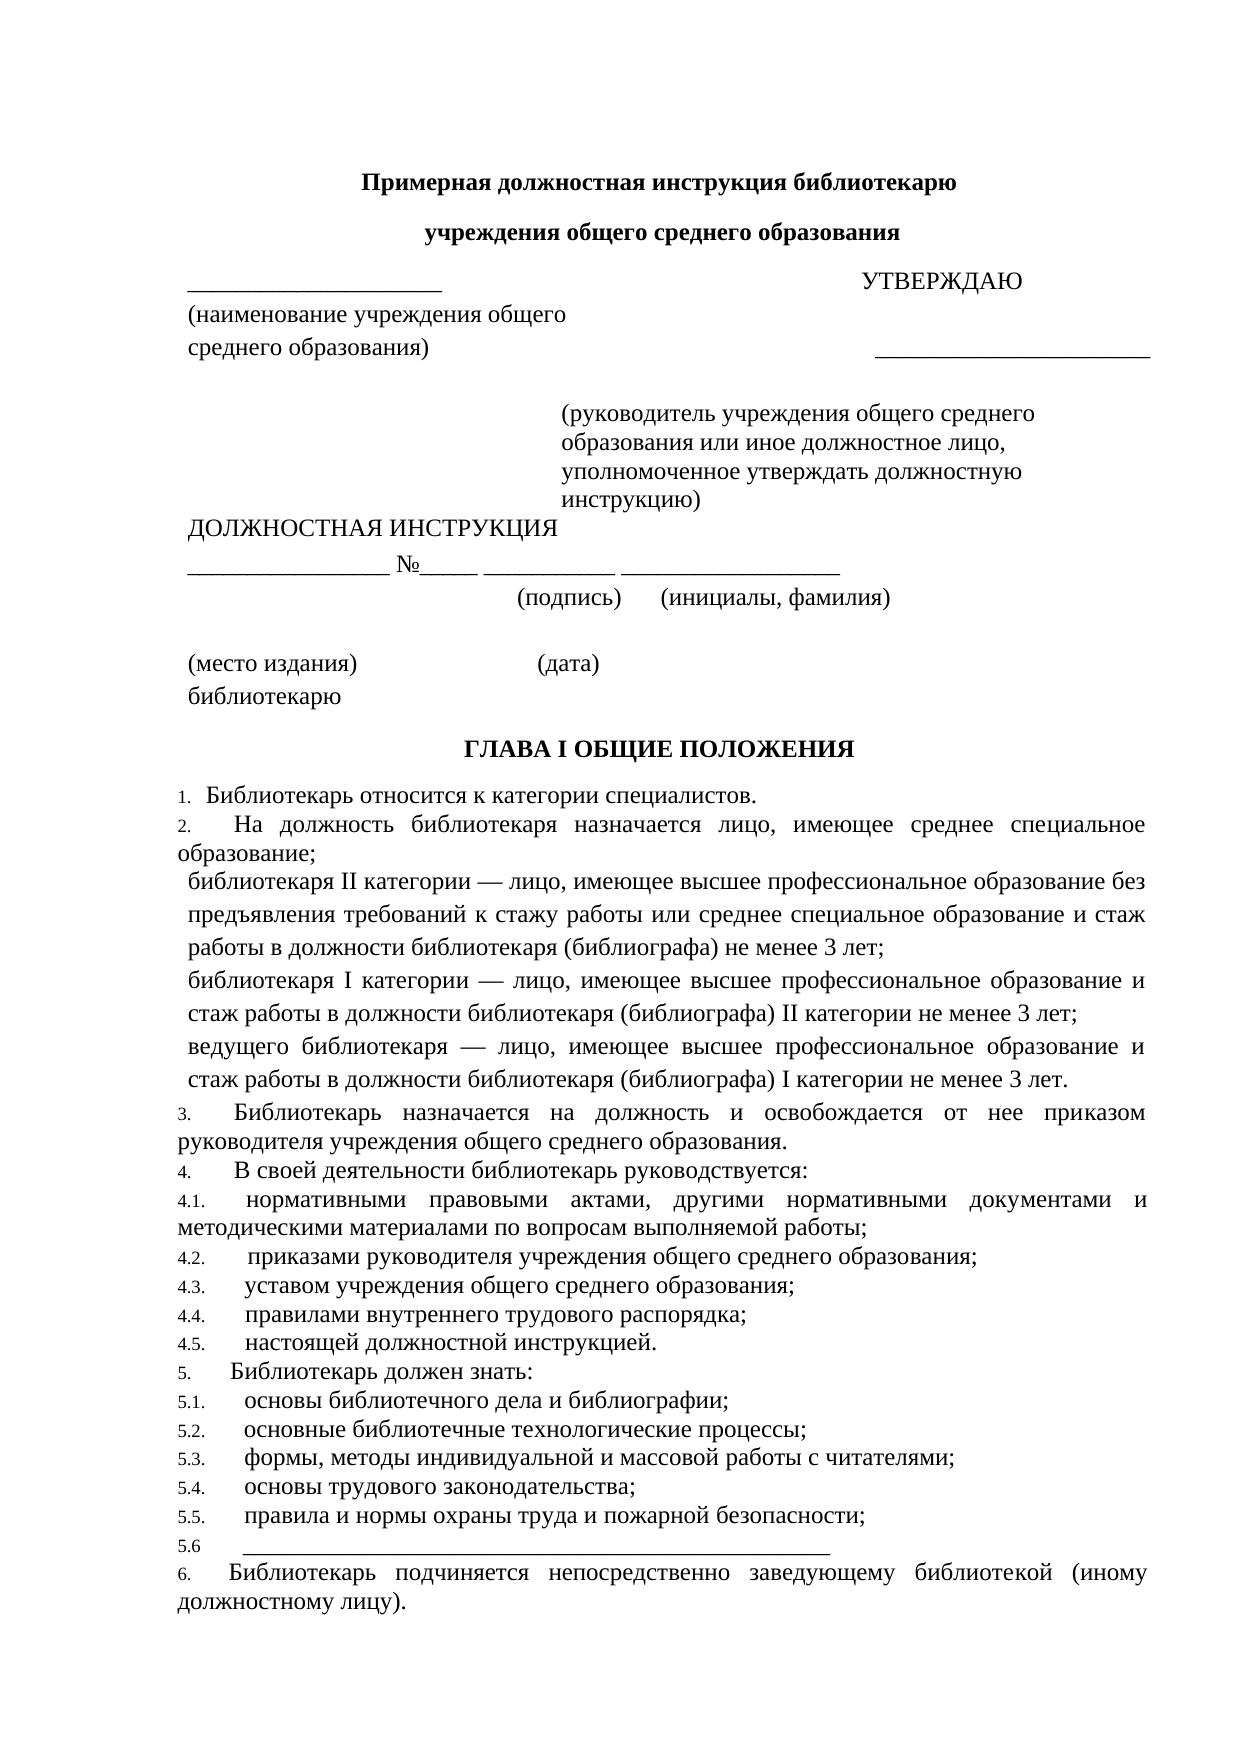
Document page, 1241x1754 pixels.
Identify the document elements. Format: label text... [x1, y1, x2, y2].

text учреждения общего среднего образования [177, 217, 1141, 246]
list настоящей должностной инструкцией. [177, 1327, 1152, 1356]
text библиотекаря I категории — лицо, имеющее высшее профессиональное образование и стаж работы в должности библиотекаря (библиографа) II категории не менее 3 лет; [188, 965, 1145, 1027]
text Примерная должностная инструкция библиотекарю [177, 167, 1141, 196]
text (место издания) (дата) [188, 648, 1152, 677]
text ведущего библиотекаря — лицо, имеющее высшее профессиональное образование и стаж работы в должности библиотекаря (библиографа) I категории не менее 3 лет. [188, 1031, 1145, 1093]
list Библиотекарь относится к категории специалистов. [177, 780, 1152, 809]
text библиотекаря II категории — лицо, имеющее высшее профессиональное образование без предъявления требований к стажу работы или среднее специальное образование и стаж работы в должности библиотекаря (библиографа) не менее 3 лет; [188, 866, 1145, 961]
list уставом учреждения общего среднего образования; [177, 1270, 1152, 1299]
list нормативными правовыми актами, другими нормативными документами и методическими материалами по вопросам выполняемой работы; [177, 1184, 1147, 1241]
list правила и нормы охраны труда и пожарной безопасности; [177, 1500, 1152, 1529]
text (руководитель учреждения общего среднего [177, 398, 1152, 427]
text № [188, 549, 1152, 578]
text (наименование учреждения общего [188, 299, 1152, 328]
list формы, методы индивидуальной и массовой работы с читателями; [177, 1442, 1152, 1471]
list На должность библиотекаря назначается лицо, имеющее среднее специальное образование; [177, 809, 1145, 866]
text ДОЛЖНОСТНАЯ ИНСТРУКЦИЯ [188, 513, 1152, 542]
list основы трудового законодательства; [177, 1471, 1152, 1500]
list Библиотекарь должен знать: [177, 1356, 1152, 1385]
list Библиотекарь подчиняется непосредственно заведующему библиотекой (иному должностному лицу). [177, 1557, 1147, 1615]
text библиотекарю [188, 681, 1152, 710]
text (подпись) (инициалы, фамилия) [517, 582, 1152, 611]
list Библиотекарь назначается на должность и освобождается от нее приказом руководителя учреждения общего среднего образования. [177, 1097, 1145, 1155]
list правилами внутреннего трудового распорядка; [177, 1299, 1152, 1327]
text инструкцию) [177, 484, 1152, 513]
text среднего образования) ______________________ [188, 332, 1152, 394]
list В своей деятельности библиотекарь руководствуется: [177, 1155, 1145, 1184]
text УТВЕРЖДАЮ [188, 266, 1152, 295]
text уполномоченное утверждать должностную [177, 456, 1152, 484]
text ГЛАВА I ОБЩИЕ ПОЛОЖЕНИЯ [177, 734, 1141, 763]
text образования или иное должностное лицо, [177, 427, 1152, 456]
list основные библиотечные технологические процессы; [177, 1414, 1152, 1442]
list приказами руководителя учреждения общего среднего образования; [177, 1241, 1147, 1270]
list основы библиотечного дела и библиографии; [177, 1385, 1152, 1414]
